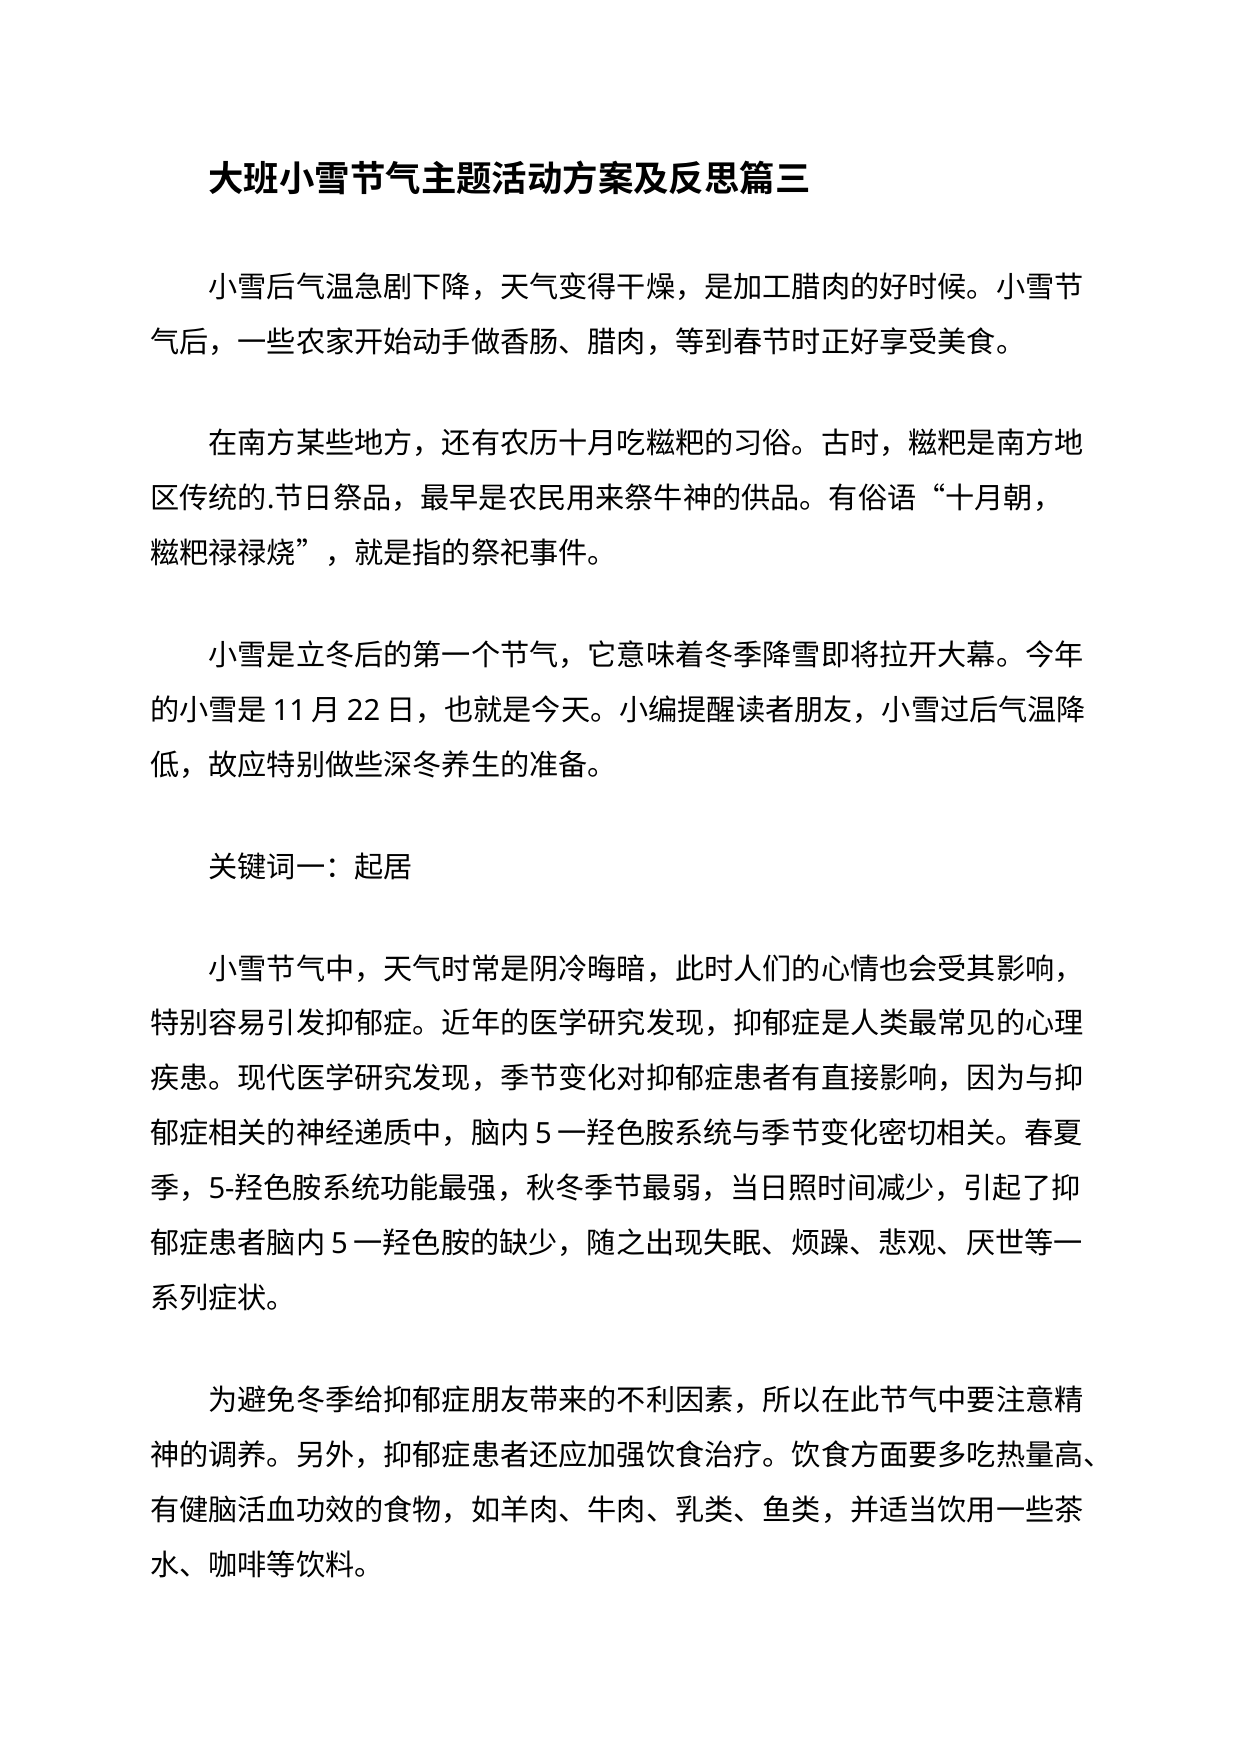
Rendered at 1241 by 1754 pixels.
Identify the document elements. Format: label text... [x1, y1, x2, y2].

text 为避免冬季给抑郁症朋友带来的不利因素，所以在此节气中要注意精神的调养。另外，抑郁症患者还应加强饮食治疗。饮食方面要多吃热量高、有健脑活血功效的食物，如羊肉、牛肉、乳类、鱼类，并适当饮用一些茶水、咖啡等饮料。 [150, 1377, 1090, 1584]
text 小雪是立冬后的第一个节气，它意味着冬季降雪即将拉开大幕。今年的小雪是11月22日，也就是今天。小编提醒读者朋友，小雪过后气温降低，故应特别做些深冬养生的准备。 [150, 632, 1090, 784]
text 关键词一：起居 [150, 843, 1090, 886]
text 在南方某些地方，还有农历十月吃糍粑的习俗。古时，糍粑是南方地区传统的.节日祭品，最早是农民用来祭牛神的供品。有俗语“十月朝，糍粑禄禄烧”，就是指的祭祀事件。 [150, 420, 1090, 572]
text 大班小雪节气主题活动方案及反思篇三 [150, 150, 1090, 201]
text 小雪节气中，天气时常是阴冷晦暗，此时人们的心情也会受其影响，特别容易引发抑郁症。近年的医学研究发现，抑郁症是人类最常见的心理疾患。现代医学研究发现，季节变化对抑郁症患者有直接影响，因为与抑郁症相关的神经递质中，脑内5一羟色胺系统与季节变化密切相关。春夏季，5-羟色胺系统功能最强，秋冬季节最弱，当日照时间减少，引起了抑郁症患者脑内5一羟色胺的缺少，随之出现失眠、烦躁、悲观、厌世等一系列症状。 [150, 945, 1090, 1317]
text 小雪后气温急剧下降，天气变得干燥，是加工腊肉的好时候。小雪节气后，一些农家开始动手做香肠、腊肉，等到春节时正好享受美食。 [150, 263, 1090, 361]
